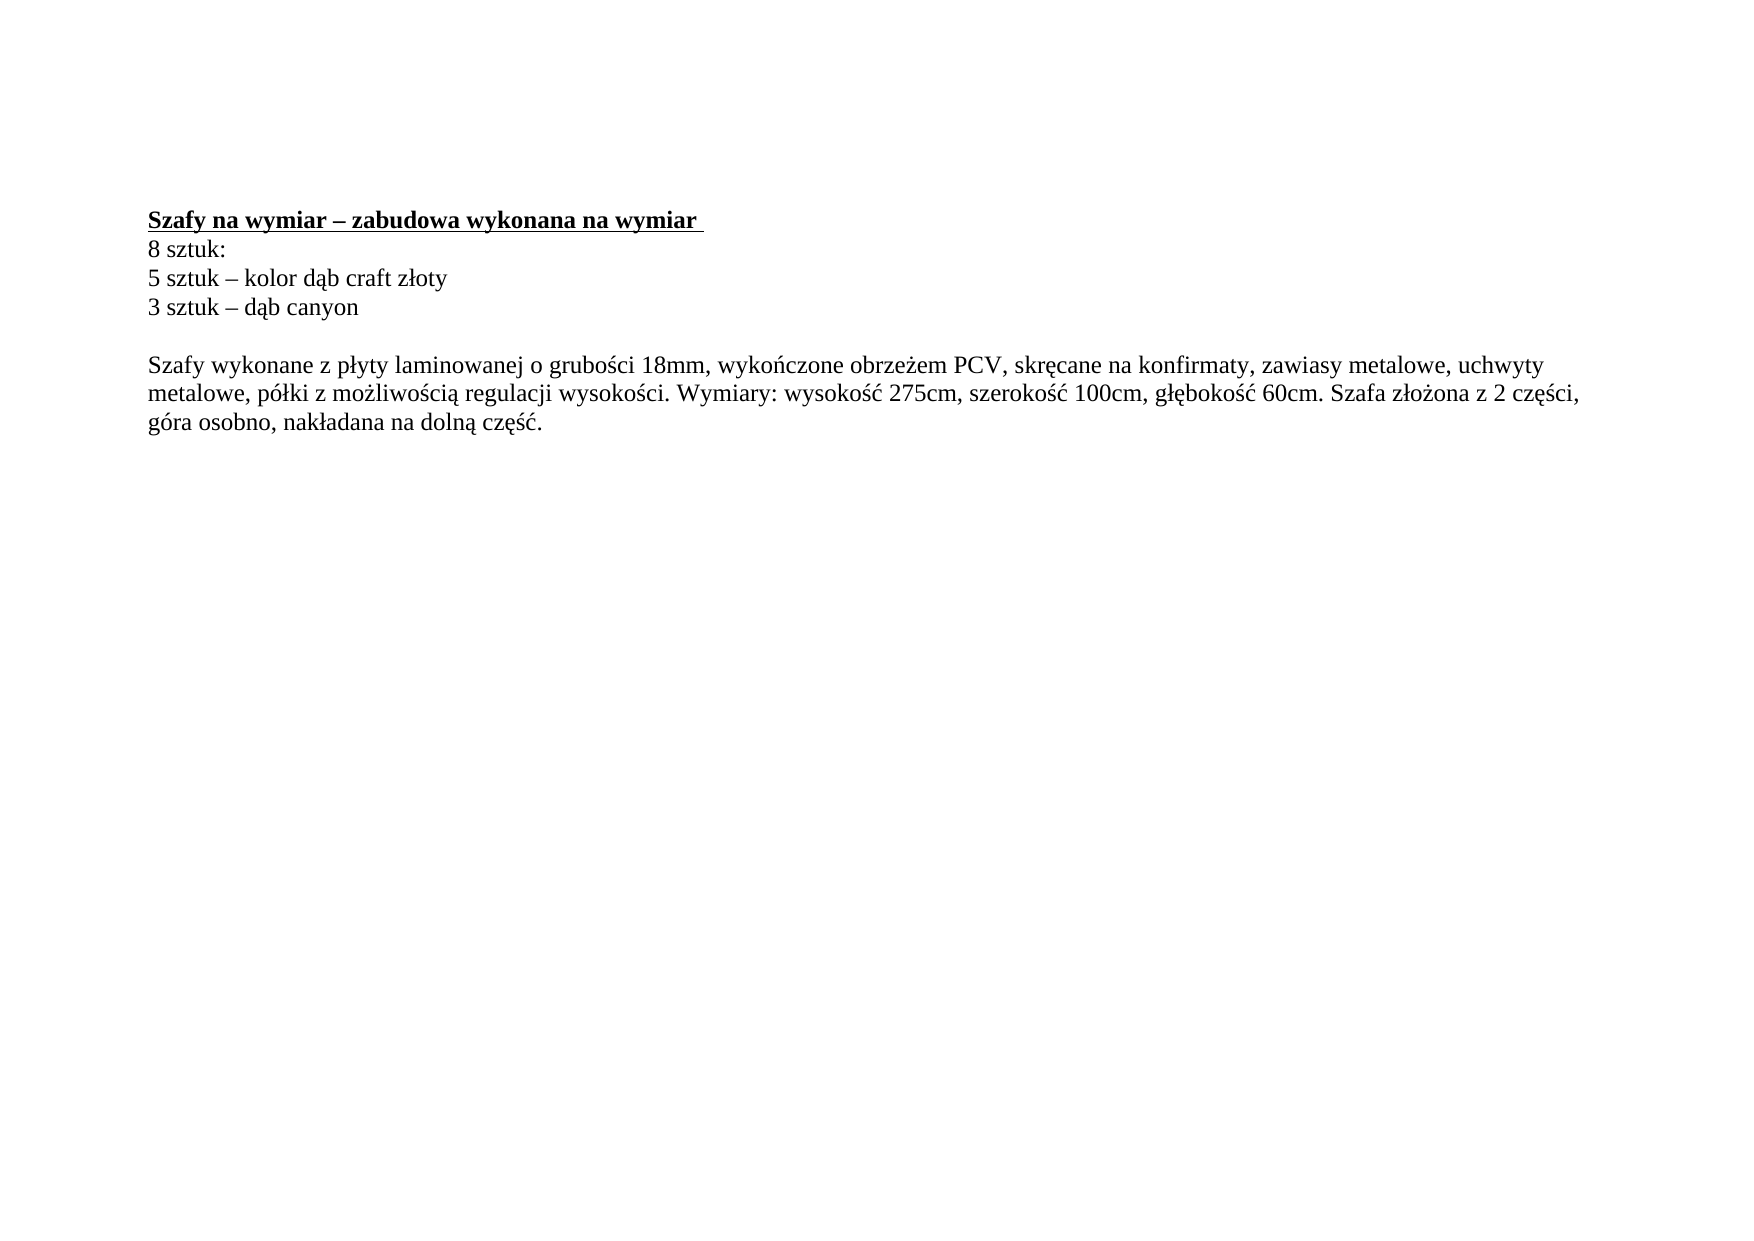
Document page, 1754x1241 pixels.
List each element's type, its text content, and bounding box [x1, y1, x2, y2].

text Szafy na wymiar – zabudowa wykonana na wymiar [148, 206, 1606, 234]
text Szafy wykonane z płyty laminowanej o grubości 18mm, wykończone obrzeżem PCV, skręcane na konfirmaty, zawiasy metalowe, uchwyty metalowe, półki z możliwością regulacji wysokości. Wymiary: wysokość 275cm, szerokość 100cm, głębokość 60cm. Szafa złożona z 2 części, góra osobno, nakładana na dolną część. [148, 350, 1606, 436]
text 3 sztuk – dąb canyon [148, 292, 1606, 321]
text 8 sztuk: [148, 234, 1606, 263]
text 5 sztuk – kolor dąb craft złoty [148, 263, 1606, 292]
